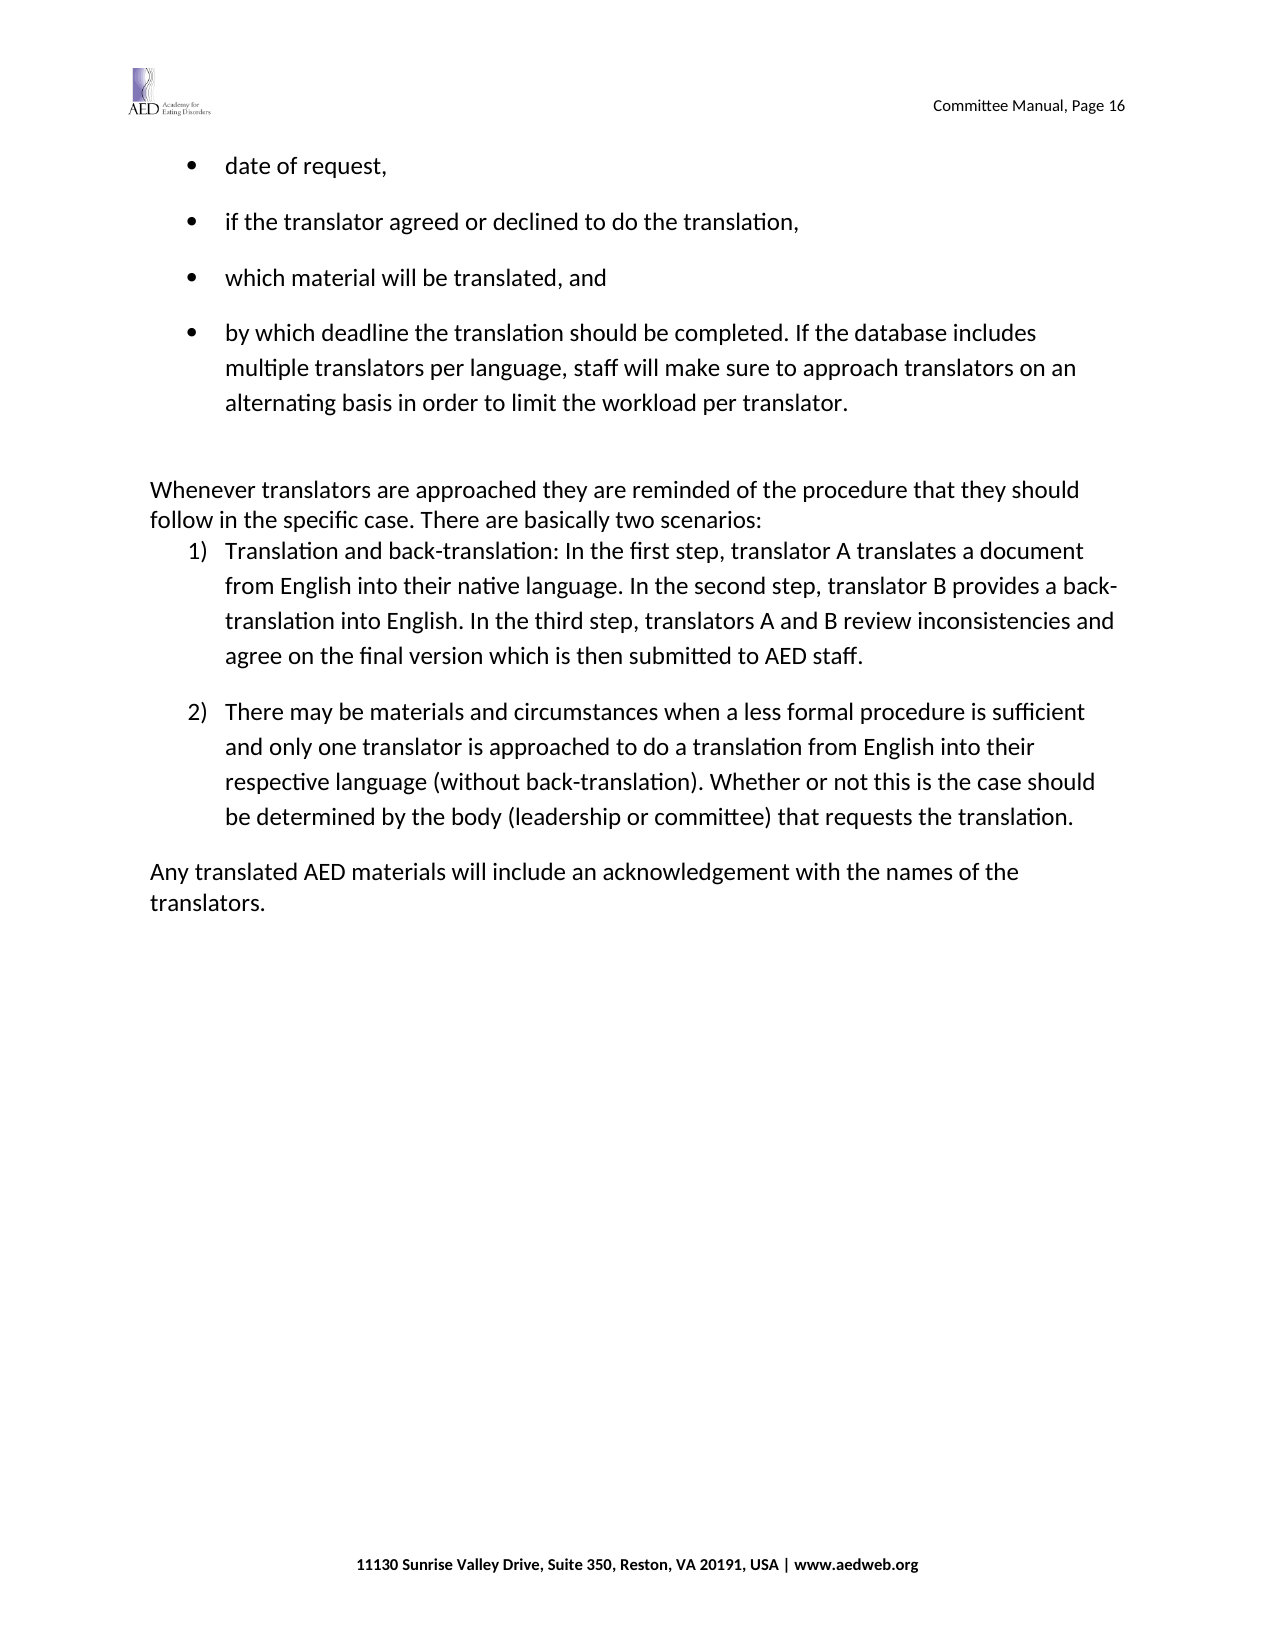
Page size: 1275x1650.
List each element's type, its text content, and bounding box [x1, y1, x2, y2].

list if the translator agreed or declined to do the translation, [187, 206, 1125, 236]
text Any translated AED materials will include an acknowledgement with the names of the translators. [150, 857, 1125, 918]
list date of request, [187, 150, 1125, 181]
text Whenever translators are approached they are reminded of the procedure that they should follow in the specific case. There are basically two scenarios: [150, 474, 1125, 535]
picture [128, 68, 224, 116]
list which material will be translated, and [187, 262, 1125, 292]
list Translation and back-translation: In the first step, translator A translates a document from English into their native language. In the second step, translator B provides a back-translation into English. In the third step, translators A and B review inconsistencies and agree on the final version which is then submitted to AED staff. [187, 535, 1125, 670]
list by which deadline the translation should be completed. If the database includes multiple translators per language, staff will make sure to approach translators on an alternating basis in order to limit the workload per translator. [187, 317, 1125, 418]
list There may be materials and circumstances when a less formal procedure is sufficient and only one translator is approached to do a translation from English into their respective language (without back-translation). Whether or not this is the case should be determined by the body (leadership or committee) that requests the translation. [187, 696, 1125, 831]
